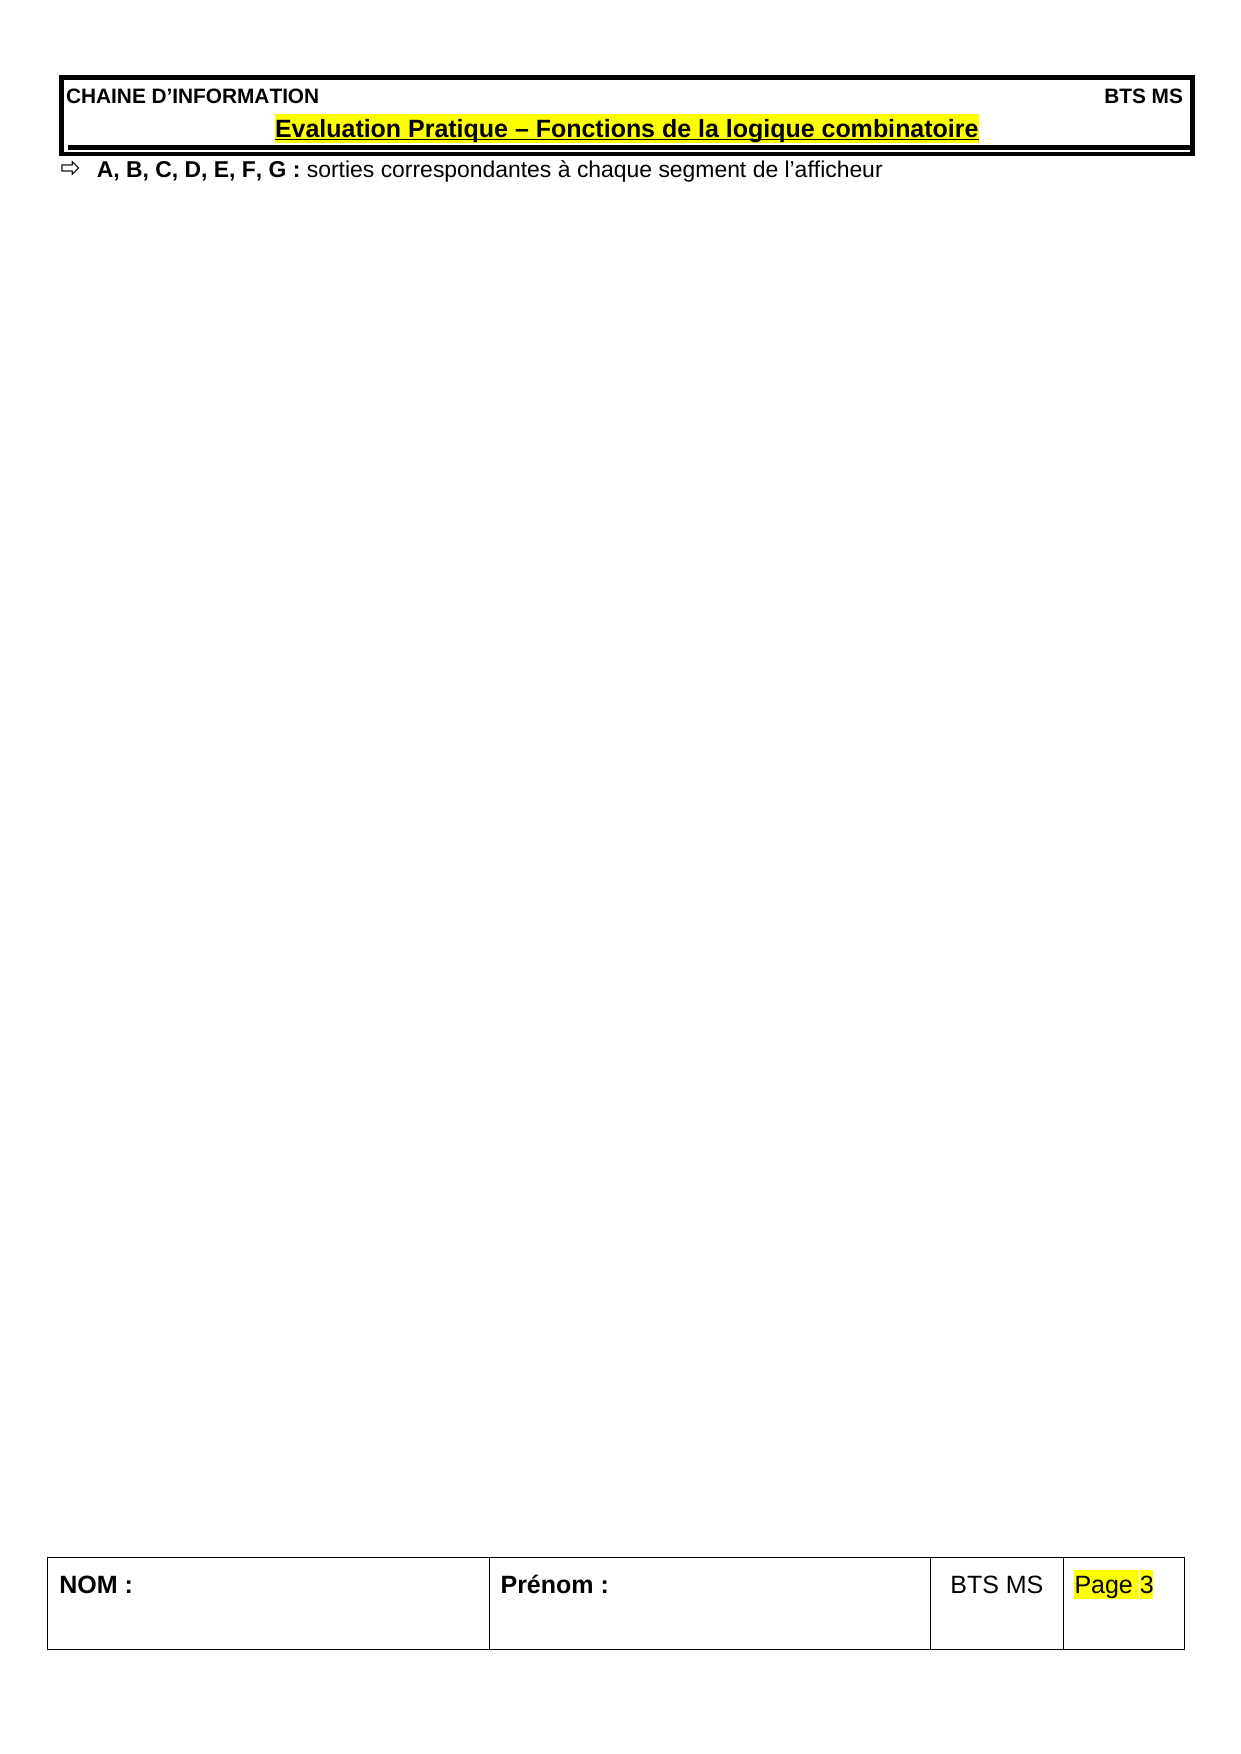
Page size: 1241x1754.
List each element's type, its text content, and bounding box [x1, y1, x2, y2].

list A, B, C, D, E, F, G : sorties correspondantes à chaque segment de l’afficheur [64, 108, 1181, 152]
list A, B, C, D, E, F, G : sorties correspondantes à chaque segment de l’afficheur [59, 156, 1181, 183]
